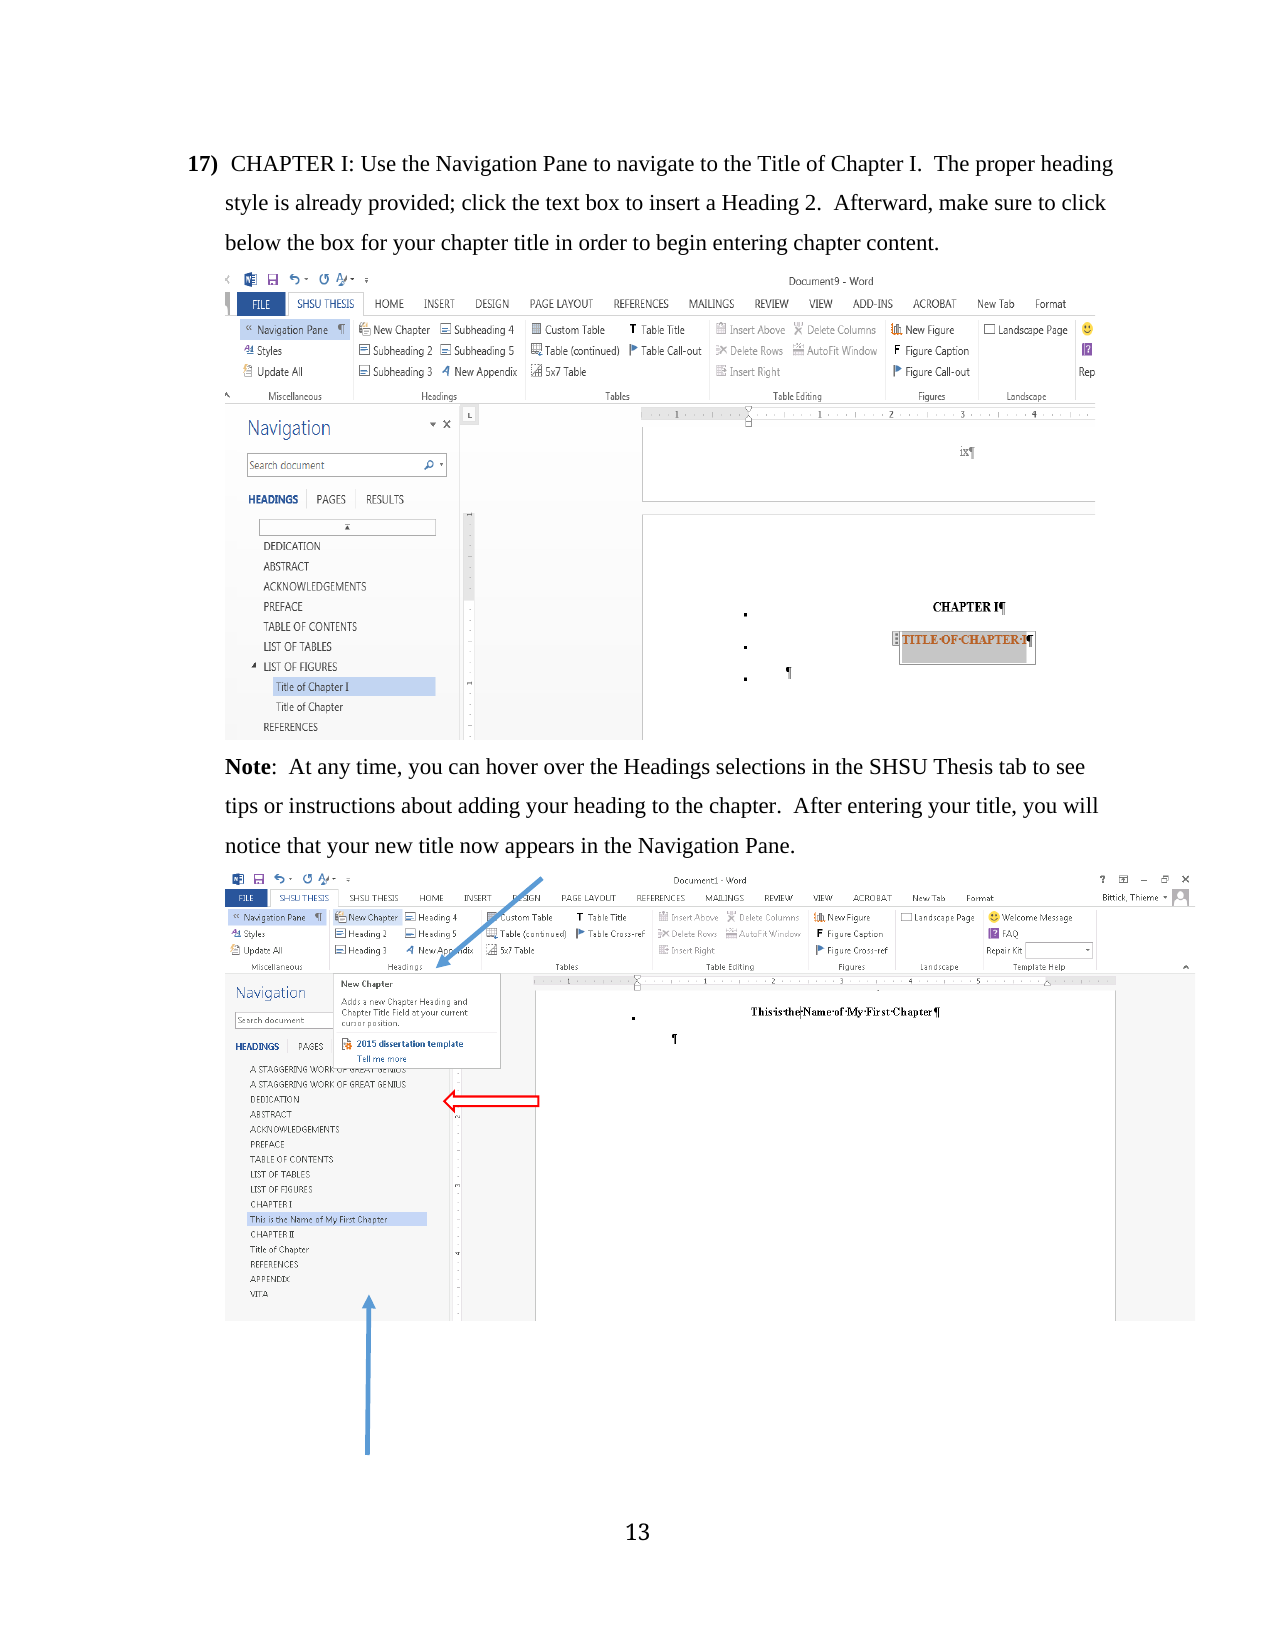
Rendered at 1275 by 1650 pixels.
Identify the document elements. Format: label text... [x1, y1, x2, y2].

picture [225, 872, 1196, 1321]
picture [225, 269, 1096, 740]
